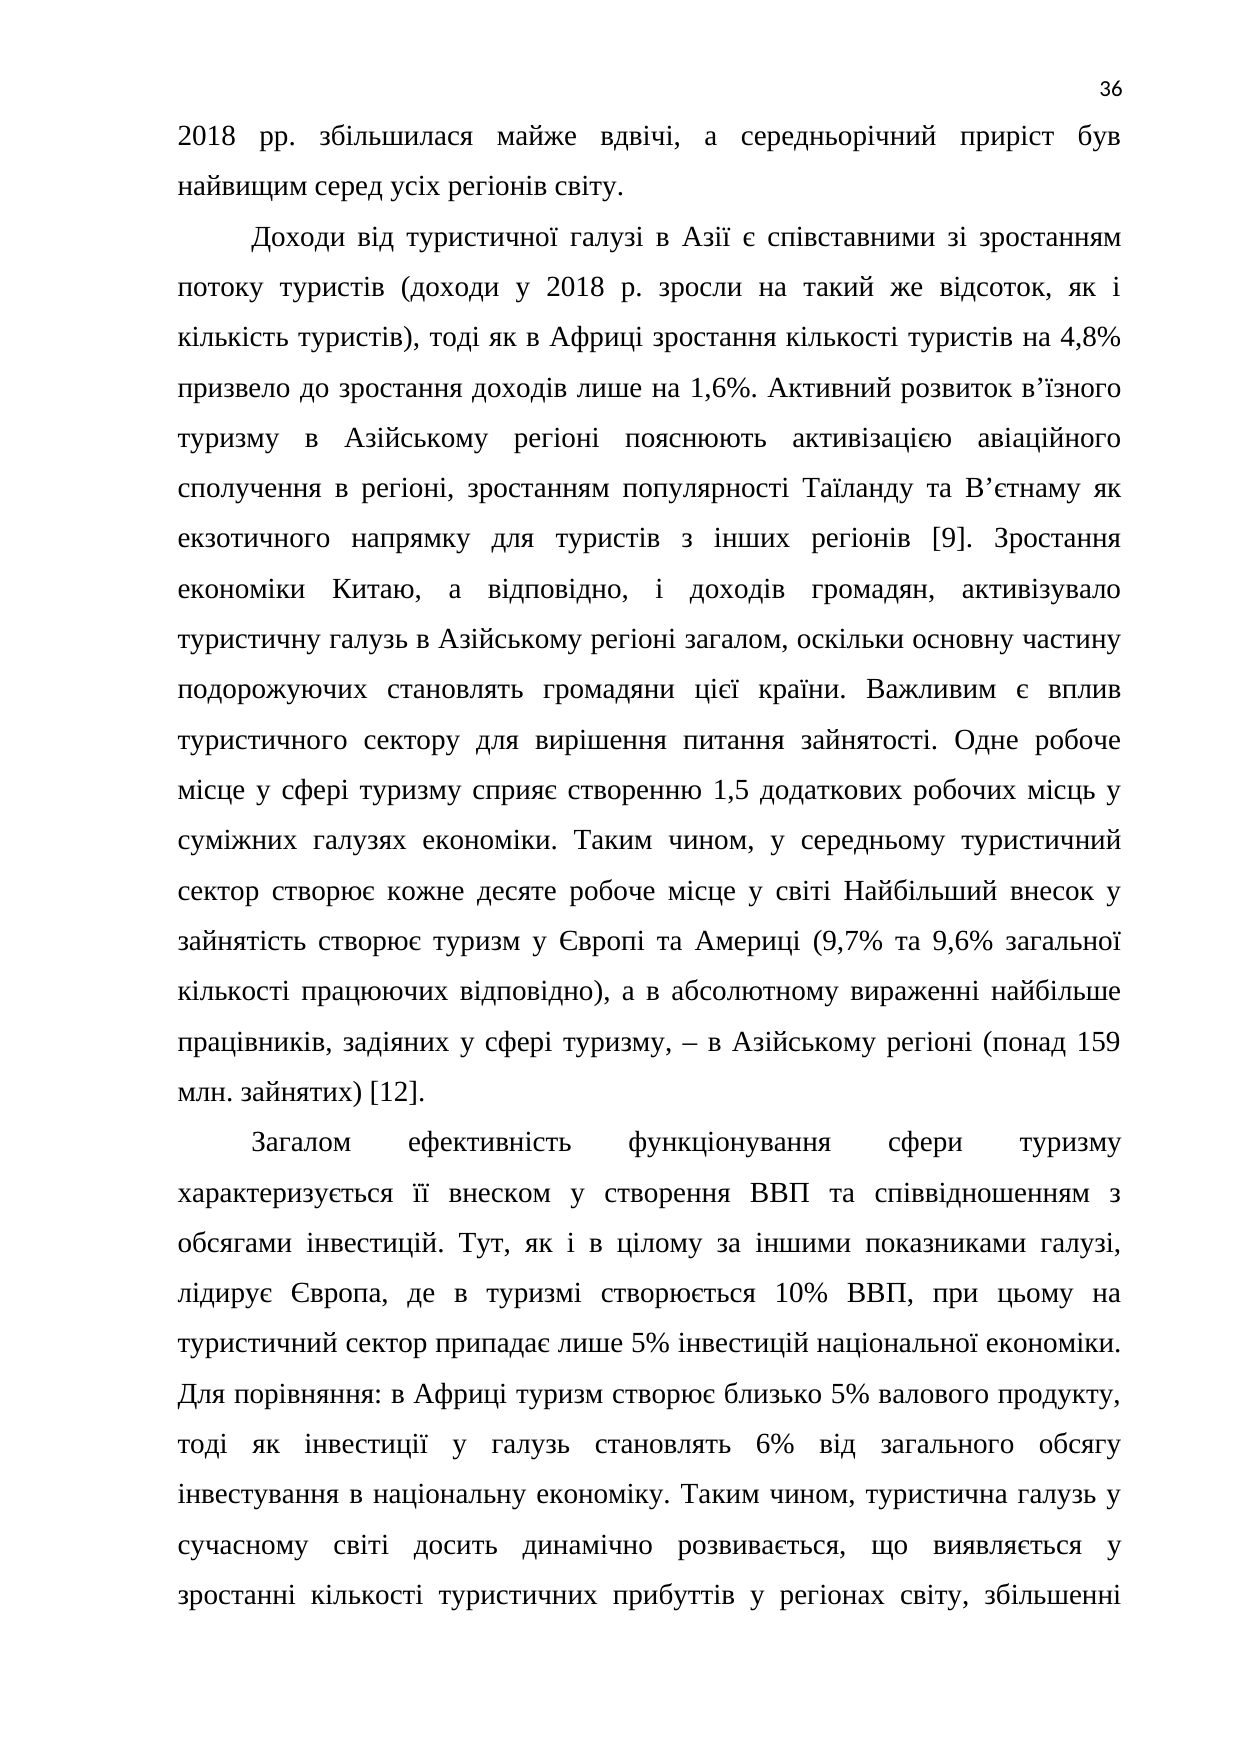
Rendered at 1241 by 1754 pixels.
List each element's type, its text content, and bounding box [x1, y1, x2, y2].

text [177, 1124, 1122, 1611]
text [177, 118, 1122, 202]
text Доходи від туристичної галузі в Азії є співставними зі зростанням потоку туристів (доходи у 2018 р. зросли на такий же відсоток, як і кількість туристів), тоді як в Африці зростання кількості туристів на 4,8% призвело до зростання доходів лише на 1,6%. Активний розвиток в’їзного туризму в Азійському регіоні пояснюють активізацією авіаційного сполучення в регіоні, зростанням популярності Таїланду та В’єтнаму як екзотичного напрямку для туристів з інших регіонів [9]. Зростання економіки Китаю, а відповідно, і доходів громадян, активізувало туристичну галузь в Азійському регіоні загалом, оскільки основну частину подорожуючих становлять громадяни цієї країни. Важливим є вплив туристичного сектору для вирішення питання зайнятості. Одне робоче місце у сфері туризму сприяє створенню 1,5 додаткових робочих місць у суміжних галузях економіки. Таким чином, у середньому туристичний сектор створює кожне десяте робоче місце у світі Найбільший внесок у зайнятість створює туризм у Європі та Америці (9,7% та 9,6% загальної кількості працюючих відповідно), а в абсолютному вираженні найбільше працівників, задіяних у сфері туризму, – в Азійському регіоні (понад 159 млн. зайнятих) [12]. [177, 219, 1122, 1108]
